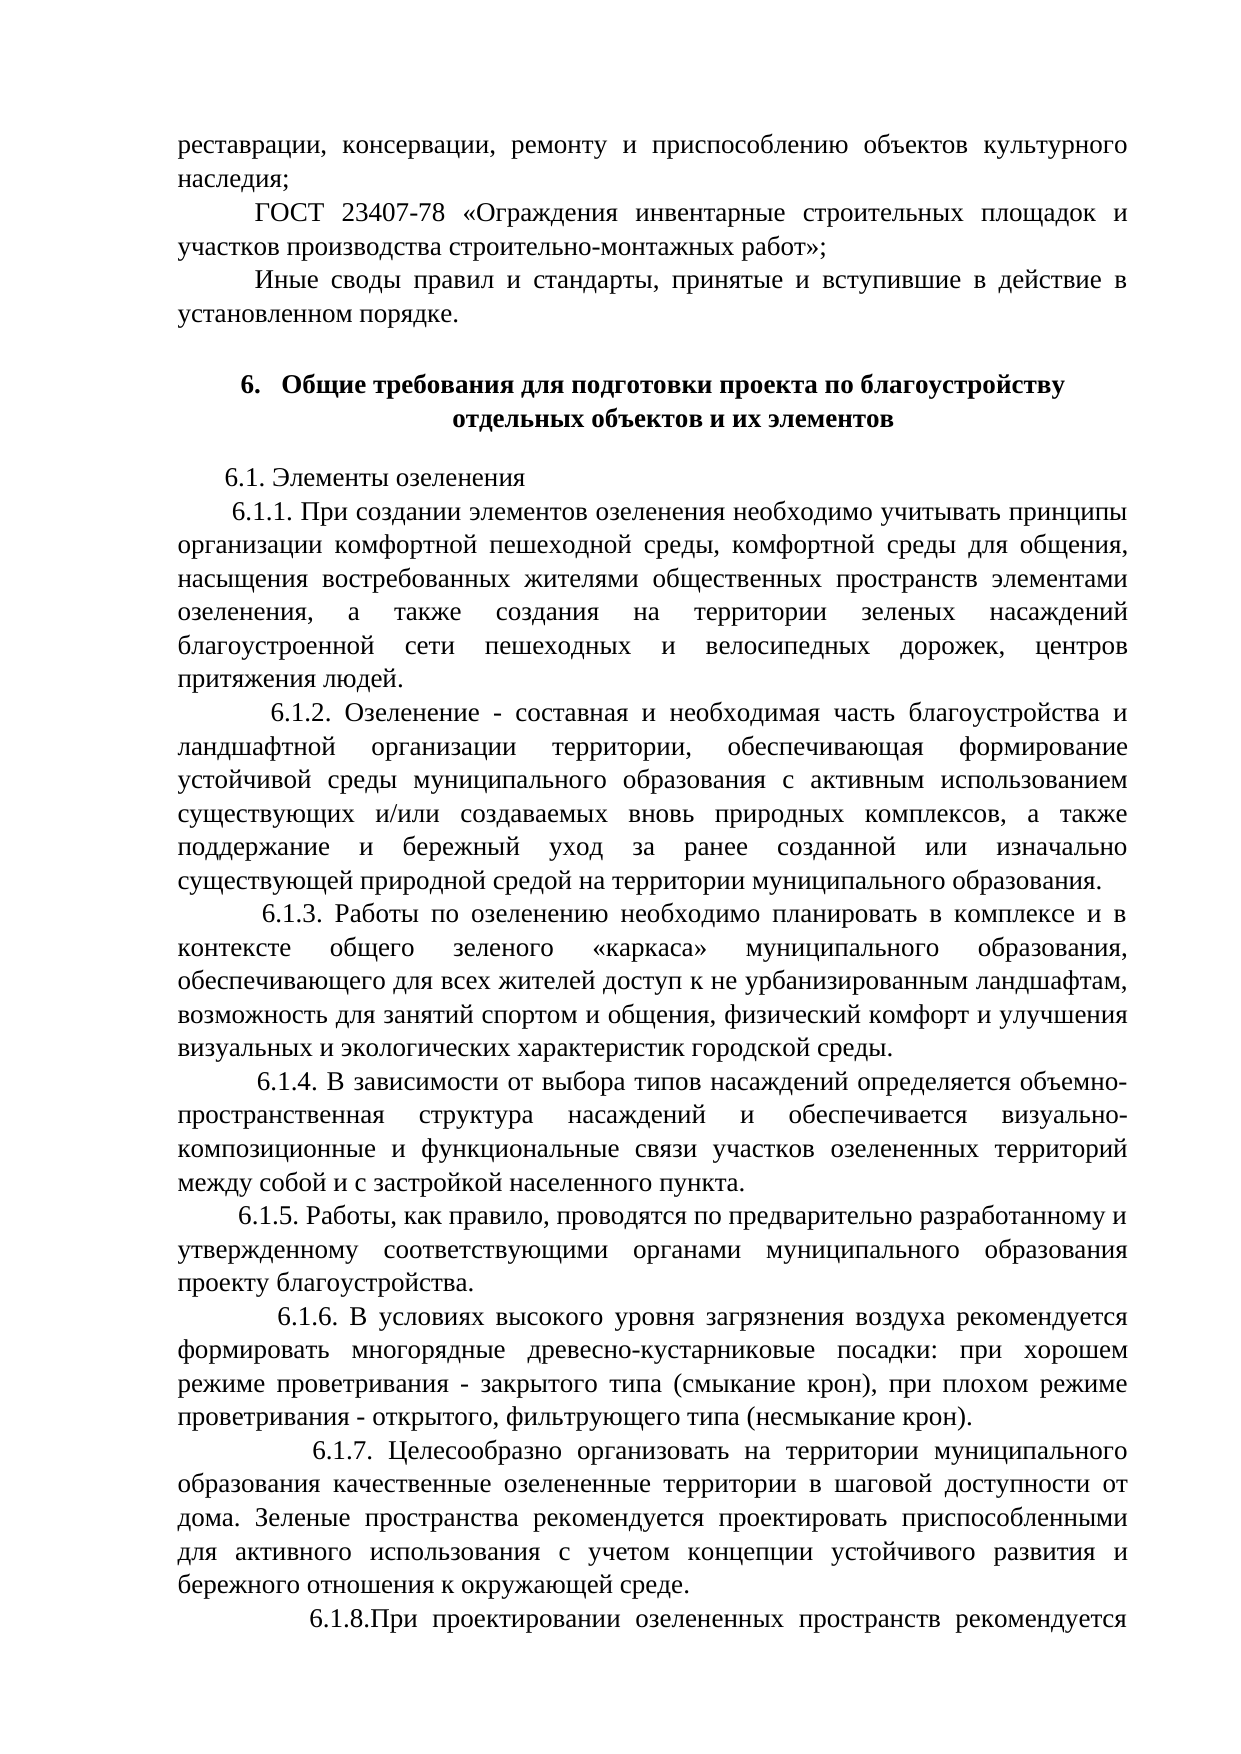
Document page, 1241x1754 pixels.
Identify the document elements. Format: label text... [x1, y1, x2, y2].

text 6.1.3. Работы по озеленению необходимо планировать в комплексе и в контексте общего зеленого «каркаса» муниципального образования, обеспечивающего для всех жителей доступ к не урбанизированным ландшафтам, возможность для занятий спортом и общения, физический комфорт и улучшения визуальных и экологических характеристик городской среды. [177, 896, 1129, 1064]
list Общие требования для подготовки проекта по благоустройству отдельных объектов и их элементов [177, 367, 1129, 434]
text 6.1.6. В условиях высокого уровня загрязнения воздуха рекомендуется формировать многорядные древесно-кустарниковые посадки: при хорошем режиме проветривания - закрытого типа (смыкание крон), при плохом режиме проветривания - открытого, фильтрующего типа (несмыкание крон). [177, 1298, 1129, 1433]
text 6.1.7. Целесообразно организовать на территории муниципального образования качественные озелененные территории в шаговой доступности от дома. Зеленые пространства рекомендуется проектировать приспособленными для активного использования с учетом концепции устойчивого развития и бережного отношения к окружающей среде. [177, 1433, 1129, 1600]
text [177, 1600, 1129, 1634]
text 6.1.1. При создании элементов озеленения необходимо учитывать принципы организации комфортной пешеходной среды, комфортной среды для общения, насыщения востребованных жителями общественных пространств элементами озеленения, а также создания на территории зеленых насаждений благоустроенной сети пешеходных и велосипедных дорожек, центров притяжения людей. [177, 493, 1129, 695]
text ГОСТ 23407-78 «Ограждения инвентарные строительных площадок и участков производства строительно-монтажных работ»; [177, 194, 1129, 262]
text 6.1.4. В зависимости от выбора типов насаждений определяется объемно-пространственная структура насаждений и обеспечивается визуально-композиционные и функциональные связи участков озелененных территорий между собой и с застройкой населенного пункта. [177, 1064, 1129, 1198]
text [177, 126, 1129, 194]
text 6.1. Элементы озеленения [177, 460, 1129, 493]
text 6.1.2. Озеленение - составная и необходимая часть благоустройства и ландшафтной организации территории, обеспечивающая формирование устойчивой среды муниципального образования с активным использованием существующих и/или создаваемых вновь природных комплексов, а также поддержание и бережный уход за ранее созданной или изначально существующей природной средой на территории муниципального образования. [177, 695, 1129, 896]
text 6.1.5. Работы, как правило, проводятся по предварительно разработанному и утвержденному соответствующими органами муниципального образования проекту благоустройства. [177, 1198, 1129, 1298]
text Иные своды правил и стандарты, принятые и вступившие в действие в установленном порядке. [177, 262, 1129, 330]
